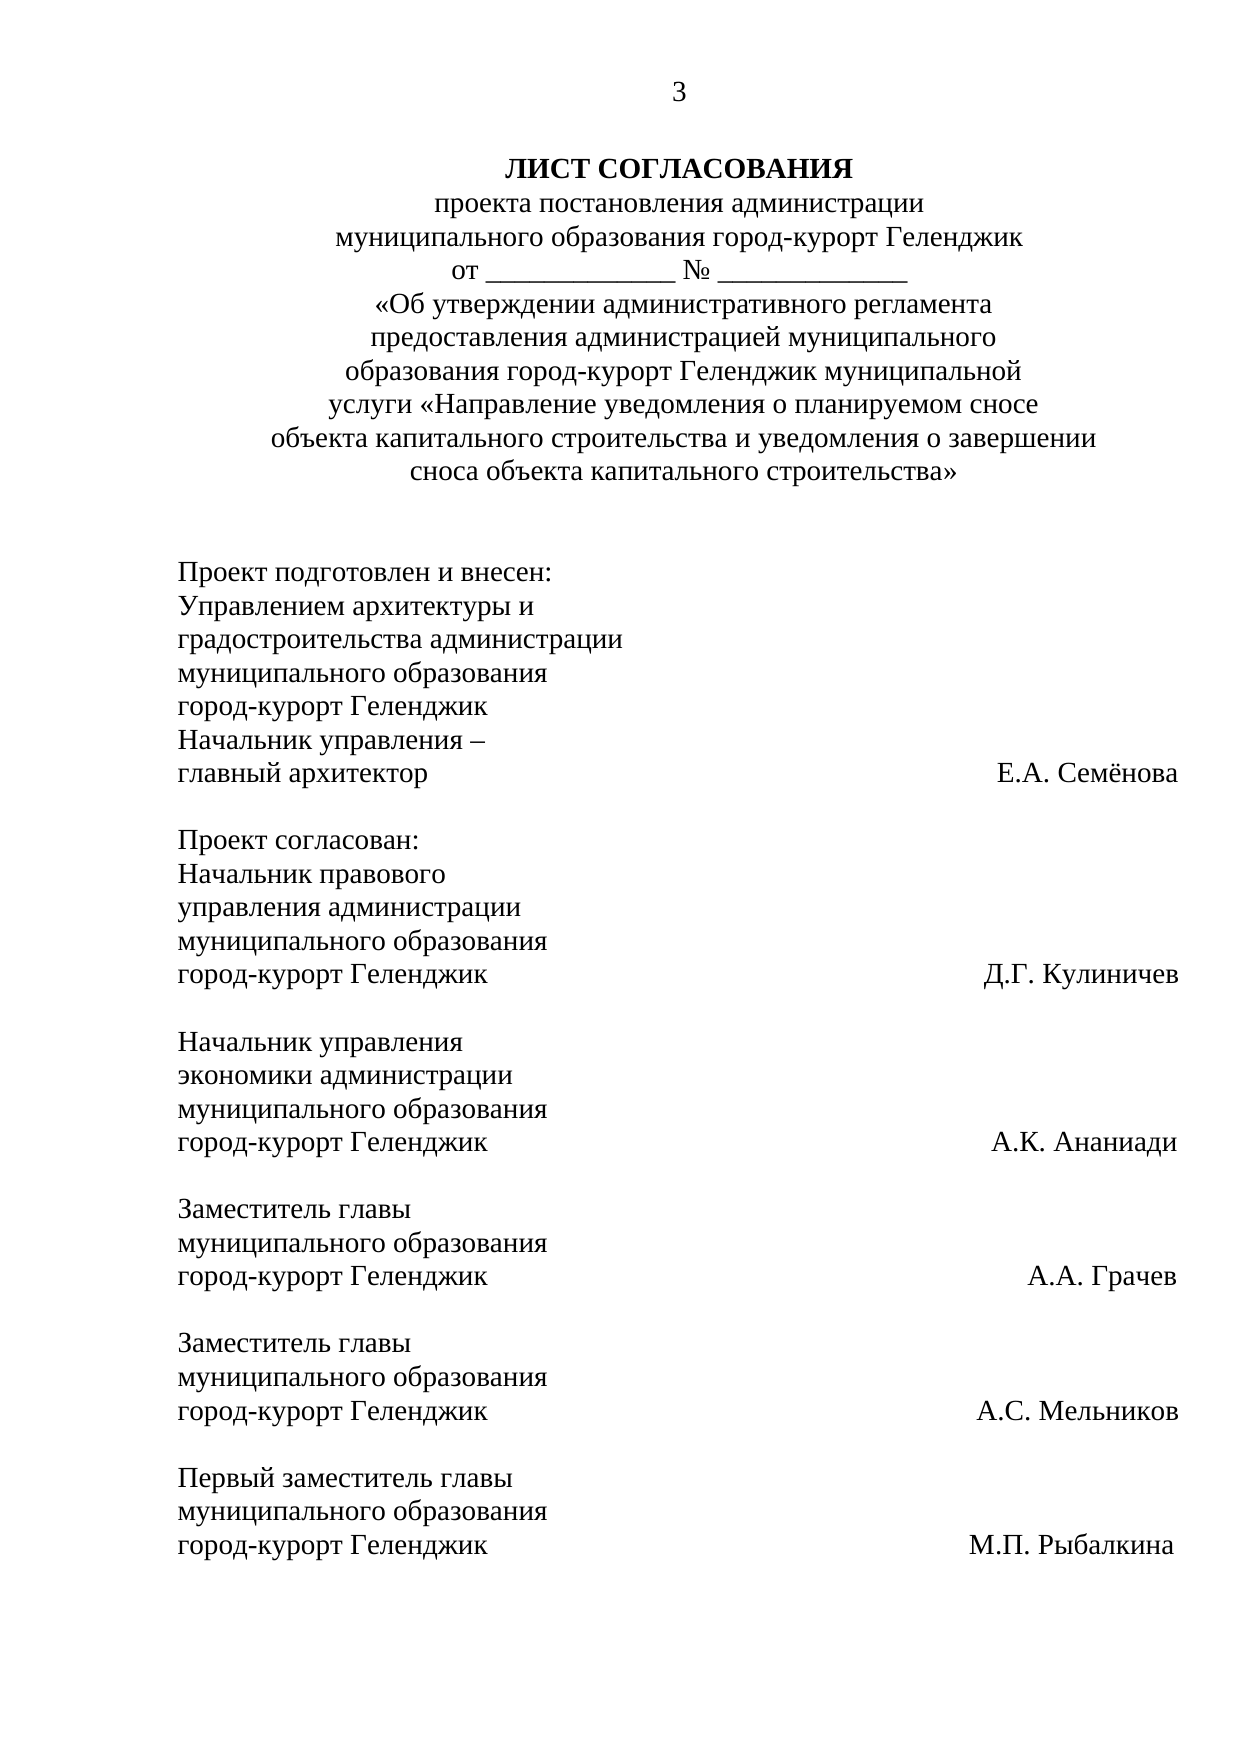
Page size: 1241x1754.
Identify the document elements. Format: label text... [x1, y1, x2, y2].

text ЛИСТ СОГЛАСОВАНИЯ [177, 152, 1181, 185]
text муниципального образования [177, 1225, 1181, 1258]
text город-курорт Геленджик Д.Г. Кулиничев [177, 957, 1181, 990]
text муниципального образования [177, 1359, 1181, 1393]
text муниципального образования [177, 923, 1181, 957]
text город-курорт Геленджик А.К. Ананиади [177, 1124, 1181, 1158]
text экономики администрации [177, 1057, 1181, 1091]
text муниципального образования город-курорт Геленджик [177, 219, 1181, 252]
text «Об утверждении административного регламента [177, 286, 1190, 319]
text услуги «Направление уведомления о планируемом сносе [177, 386, 1190, 420]
text проекта постановления администрации [177, 185, 1181, 219]
text Проект подготовлен и внесен: [177, 554, 1181, 588]
text сноса объекта капитального строительства» [177, 453, 1190, 487]
text Начальник управления – [177, 722, 1181, 755]
text объекта капитального строительства и уведомления о завершении [177, 420, 1190, 453]
text управления администрации [177, 889, 1181, 923]
text муниципального образования [177, 655, 1181, 688]
text от _____________ № _____________ [177, 252, 1181, 286]
text Начальник управления [177, 1024, 1181, 1057]
text Заместитель главы [177, 1191, 1181, 1225]
text Начальник правового [177, 856, 1181, 889]
text Управлением архитектуры и [177, 588, 1181, 621]
text муниципального образования [177, 1493, 1181, 1527]
text Первый заместитель главы [177, 1460, 1181, 1493]
text Заместитель главы [177, 1326, 1181, 1359]
text город-курорт Геленджик А.С. Мельников [177, 1393, 1181, 1426]
text город-курорт Геленджик М.П. Рыбалкина [177, 1527, 1181, 1560]
text образования город-курорт Геленджик муниципальной [177, 353, 1190, 386]
text предоставления администрацией муниципального [177, 319, 1190, 353]
text Проект согласован: [177, 822, 1181, 856]
text город-курорт Геленджик [177, 688, 1181, 722]
text город-курорт Геленджик А.А. Грачев [177, 1258, 1181, 1292]
text градостроительства администрации [177, 621, 1181, 655]
text муниципального образования [177, 1091, 1181, 1124]
text главный архитектор Е.А. Семёнова [177, 755, 1181, 789]
